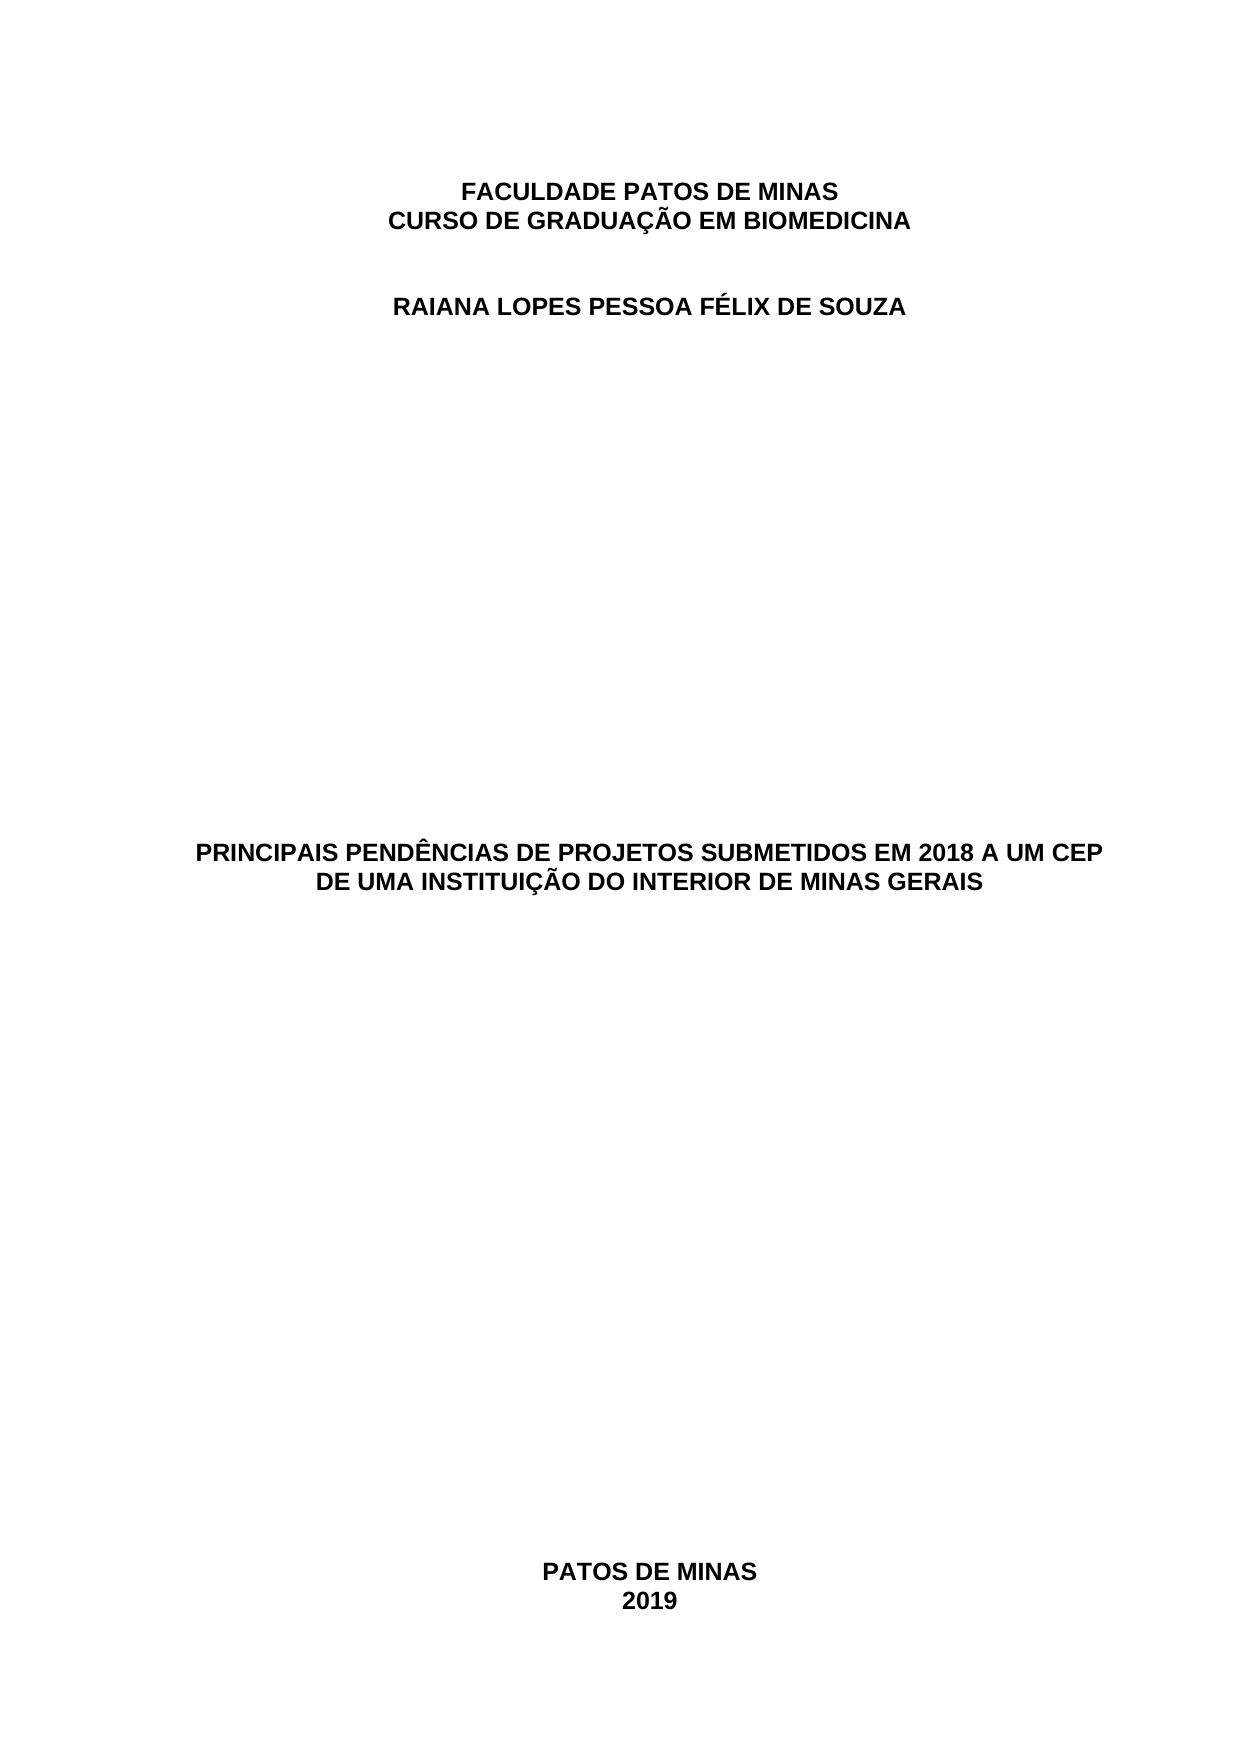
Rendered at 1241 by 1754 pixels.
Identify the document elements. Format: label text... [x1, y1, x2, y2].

text FACULDADE PATOS DE MINAS [177, 177, 1122, 206]
text PATOS DE MINAS [177, 1557, 1122, 1586]
text CURSO DE GRADUAÇÃO EM BIOMEDICINA [177, 206, 1122, 235]
text 2019 RAIANA LOPES PESSOA FÉLIX DE SOUZA [177, 1586, 1122, 1615]
text PRINCIPAIS PENDÊNCIAS DE PROJETOS SUBMETIDOS EM 2018 A UM CEP DE UMA INSTITUIÇÃO DO INTERIOR DE MINAS GERAIS [177, 838, 1122, 896]
text RAIANA LOPES PESSOA FÉLIX DE SOUZA [177, 292, 1122, 321]
